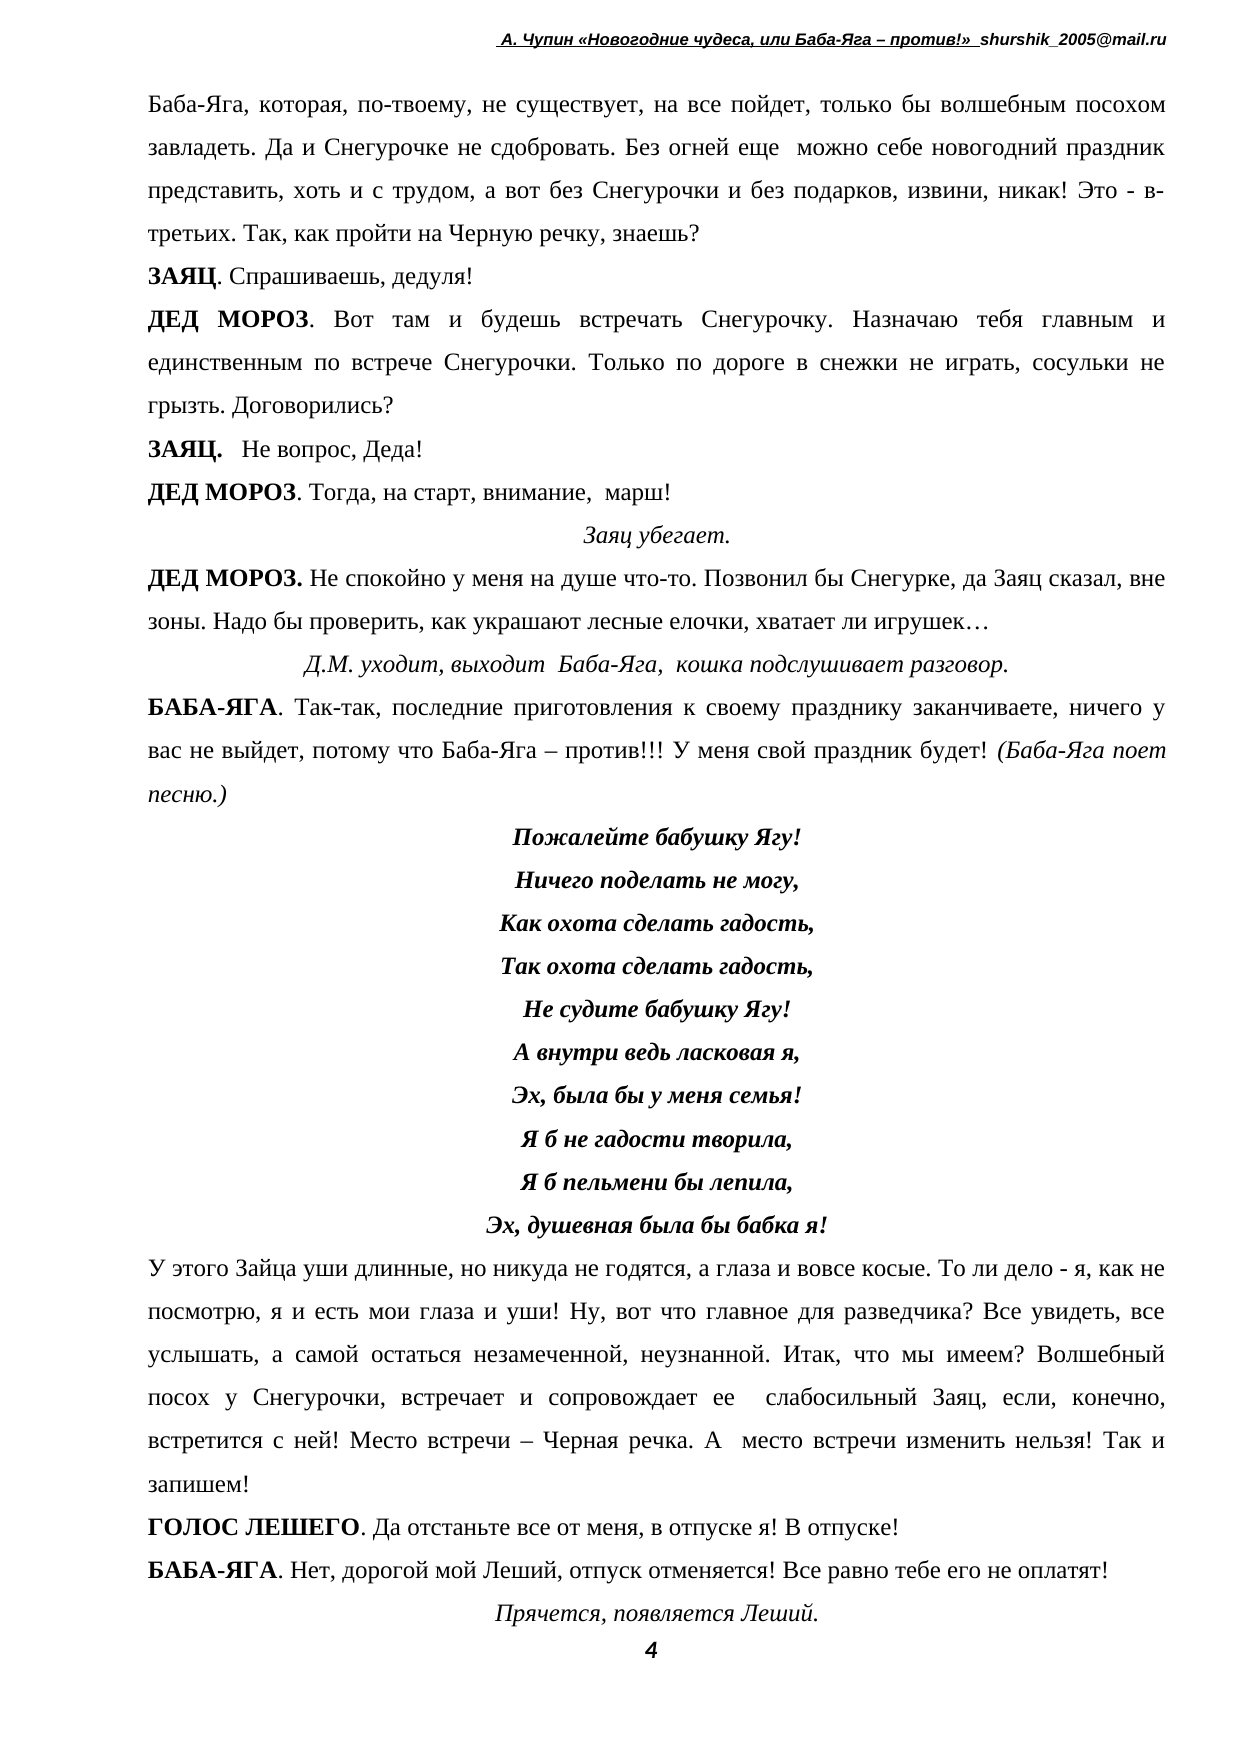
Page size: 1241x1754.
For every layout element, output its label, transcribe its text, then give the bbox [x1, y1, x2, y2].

text Ничего поделать не могу, [148, 865, 1167, 894]
text У этого Зайца уши длинные, но никуда не годятся, а глаза и вовсе косые. То ли дело - я, как не посмотрю, я и есть мои глаза и уши! Ну, вот что главное для разведчика? Все увидеть, все услышать, а самой остаться незамеченной, неузнанной. Итак, что мы имеем? Волшебный посох у Снегурочки, встречает и сопровождает ее слабосильный Заяц, если, конечно, встретится с ней! Место встречи – Черная речка. А место встречи изменить нельзя! Так и запишем! [148, 1253, 1167, 1497]
text А внутри ведь ласковая я, [148, 1037, 1167, 1066]
text ГОЛОС ЛЕШЕГО. Да отстаньте все от меня, в отпуске я! В отпуске! [148, 1512, 1167, 1541]
text Так охота сделать гадость, [148, 951, 1167, 980]
text БАБА-ЯГА. Так-так, последние приготовления к своему празднику заканчиваете, ничего у вас не выйдет, потому что Баба-Яга – против!!! У меня свой праздник будет! (Баба-Яга поет песню.) [148, 692, 1167, 807]
text ДЕД МОРОЗ. Вот там и будешь встречать Снегурочку. Назначаю тебя главным и единственным по встрече Снегурочки. Только по дороге в снежки не играть, сосульки не грызть. Договорились? [148, 304, 1167, 419]
text Эх, душевная была бы бабка я! [148, 1210, 1167, 1239]
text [148, 89, 1167, 247]
text Как охота сделать гадость, [148, 908, 1167, 937]
text ДЕД МОРОЗ. Тогда, на старт, внимание, марш! [148, 477, 1167, 506]
text ЗАЯЦ. Спрашиваешь, дедуля! [148, 261, 1167, 290]
text ЗАЯЦ. Не вопрос, Деда! [148, 434, 1167, 462]
text БАБА-ЯГА. Нет, дорогой мой Леший, отпуск отменяется! Все равно тебе его не оплатят! [148, 1555, 1167, 1584]
text Прячется, появляется Леший. [148, 1598, 1167, 1627]
text Заяц убегает. [148, 520, 1167, 549]
text Не судите бабушку Ягу! [148, 994, 1167, 1023]
text Эх, была бы у меня семья! [148, 1081, 1167, 1109]
text Я б не гадости творила, [148, 1124, 1167, 1152]
text Пожалейте бабушку Ягу! [148, 822, 1167, 851]
text Д.М. уходит, выходит Баба-Яга, кошка подслушивает разговор. [148, 649, 1167, 678]
text ДЕД МОРОЗ. Не спокойно у меня на душе что-то. Позвонил бы Снегурке, да Заяц сказал, вне зоны. Надо бы проверить, как украшают лесные елочки, хватает ли игрушек… [148, 563, 1167, 635]
text Я б пельмени бы лепила, [148, 1167, 1167, 1196]
